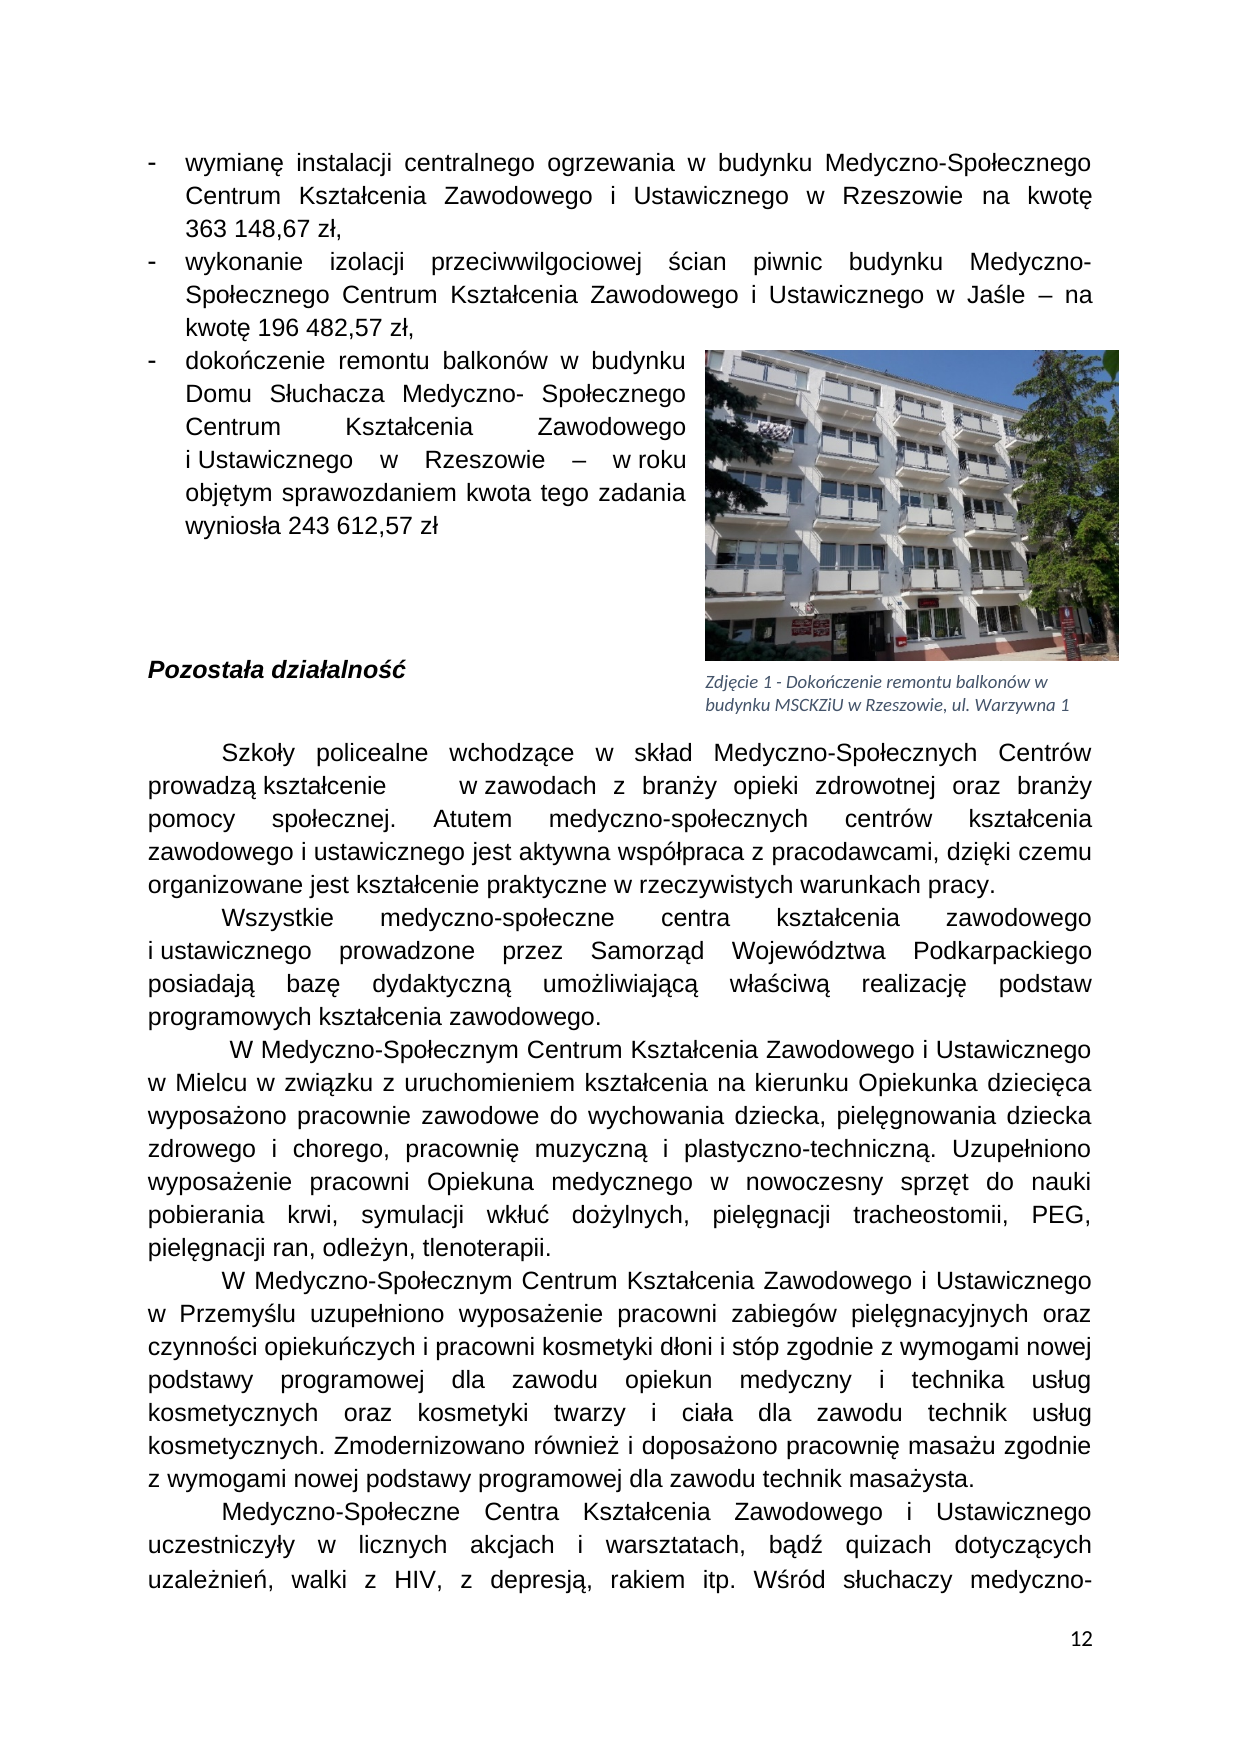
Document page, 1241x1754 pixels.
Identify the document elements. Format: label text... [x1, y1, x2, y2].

text Wszystkie medyczno-społeczne centra kształcenia zawodowego i ustawicznego prowadzone przez Samorząd Województwa Podkarpackiego posiadają bazę dydaktyczną umożliwiającą właściwą realizację podstaw programowych kształcenia zawodowego. [148, 903, 1093, 1031]
subtitle Pozostała działalność [148, 655, 1093, 684]
picture [705, 350, 1119, 661]
list dokończenie remontu balkonów w budynku Domu Słuchacza Medyczno- Społecznego Centrum Kształcenia Zawodowego i Ustawicznego w Rzeszowie – w roku objętym sprawozdaniem kwota tego zadania wyniosła 243 612,57 zł [148, 346, 1093, 540]
list wymianę instalacji centralnego ogrzewania w budynku Medyczno-Społecznego Centrum Kształcenia Zawodowego i Ustawicznego w Rzeszowie na kwotę 363 148,67 zł, [148, 148, 1093, 242]
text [148, 1497, 1093, 1595]
text W Medyczno-Społecznym Centrum Kształcenia Zawodowego i Ustawicznego w Przemyślu uzupełniono wyposażenie pracowni zabiegów pielęgnacyjnych oraz czynności opiekuńczych i pracowni kosmetyki dłoni i stóp zgodnie z wymogami nowej podstawy programowej dla zawodu opiekun medyczny i technika usług kosmetycznych oraz kosmetyki twarzy i ciała dla zawodu technik usług kosmetycznych. Zmodernizowano również i doposażono pracownię masażu zgodnie z wymogami nowej podstawy programowej dla zawodu technik masażysta. [148, 1266, 1093, 1493]
text W Medyczno-Społecznym Centrum Kształcenia Zawodowego i Ustawicznego w Mielcu w związku z uruchomieniem kształcenia na kierunku Opiekunka dziecięca wyposażono pracownie zawodowe do wychowania dziecka, pielęgnowania dziecka zdrowego i chorego, pracownię muzyczną i plastyczno-techniczną. Uzupełniono wyposażenie pracowni Opiekuna medycznego w nowoczesny sprzęt do nauki pobierania krwi, symulacji wkłuć dożylnych, pielęgnacji tracheostomii, PEG, pielęgnacji ran, odleżyn, tlenoterapii. [148, 1035, 1093, 1262]
text Szkoły policealne wchodzące w skład Medyczno-Społecznych Centrów prowadzą kształcenie w zawodach z branży opieki zdrowotnej oraz branży pomocy społecznej. Atutem medyczno-społecznych centrów kształcenia zawodowego i ustawicznego jest aktywna współpraca z pracodawcami, dzięki czemu organizowane jest kształcenie praktyczne w rzeczywistych warunkach pracy. [148, 738, 1093, 899]
list wykonanie izolacji przeciwwilgociowej ścian piwnic budynku Medyczno-Społecznego Centrum Kształcenia Zawodowego i Ustawicznego w Jaśle – na kwotę 196 482,57 zł, [148, 247, 1093, 342]
